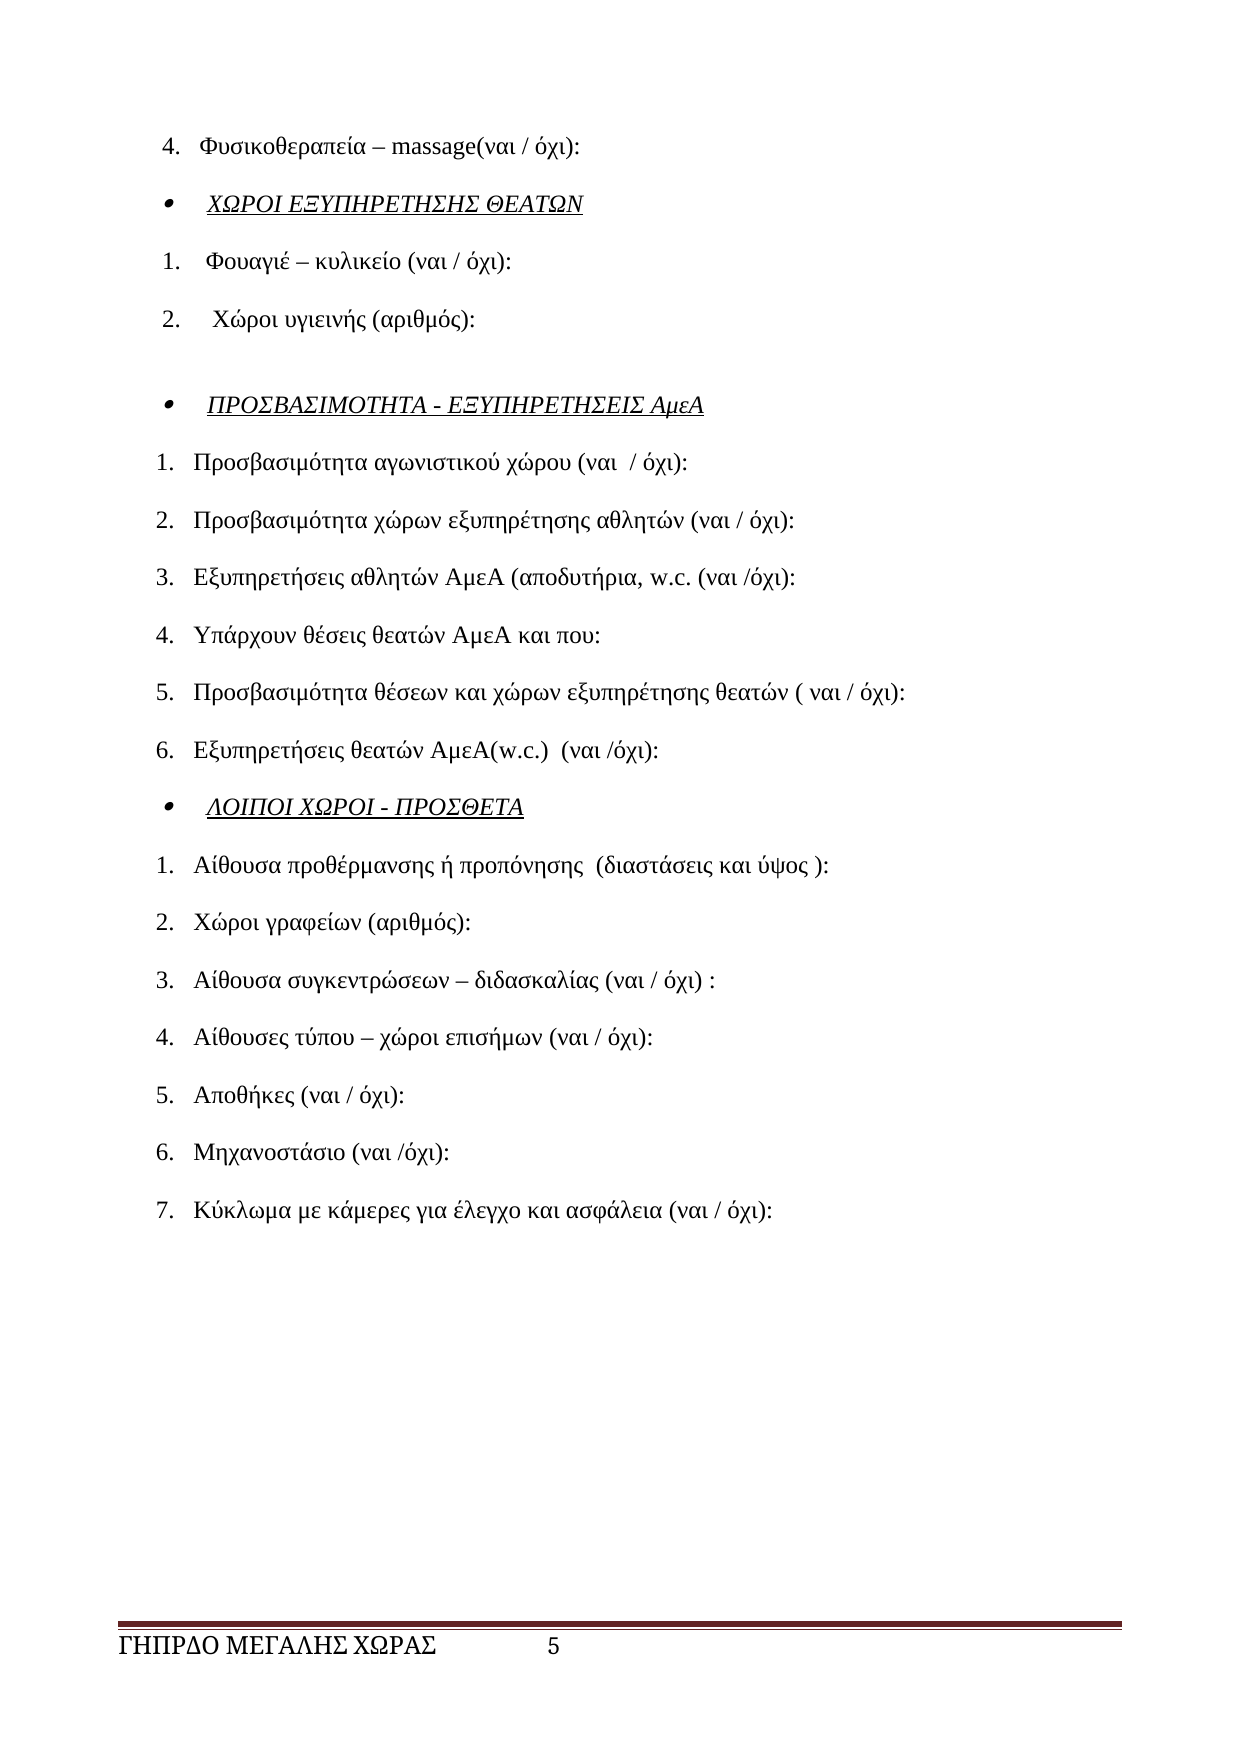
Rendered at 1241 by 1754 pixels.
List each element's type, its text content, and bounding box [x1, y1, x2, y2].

list Εξυπηρετήσεις θεατών ΑμεΑ(w.c.) (ναι /όχι): [156, 735, 1122, 764]
text 2. Χώροι υγιεινής (αριθμός): [118, 304, 1122, 332]
list Χώροι γραφείων (αριθμός): [156, 907, 1122, 936]
list Προσβασιμότητα θέσεων και χώρων εξυπηρέτησης θεατών ( ναι / όχι): [156, 677, 1122, 706]
list Αποθήκες (ναι / όχι): [156, 1080, 1122, 1109]
list Αίθουσες τύπου – χώροι επισήμων (ναι / όχι): [156, 1022, 1122, 1051]
text 1. Φουαγιέ – κυλικείο (ναι / όχι): [156, 246, 1122, 275]
list Φυσικοθεραπεία – massage(ναι / όχι): [162, 131, 1122, 160]
list Αίθουσα συγκεντρώσεων – διδασκαλίας (ναι / όχι) : [156, 965, 1122, 994]
list ΧΩΡΟΙ ΕΞΥΠΗΡΕΤΗΣΗΣ ΘΕΑΤΩΝ [162, 189, 1122, 217]
list Μηχανοστάσιο (ναι /όχι): [156, 1137, 1122, 1166]
list Αίθουσα προθέρμανσης ή προπόνησης (διαστάσεις και ύψος ): [156, 850, 1122, 879]
list Υπάρχουν θέσεις θεατών ΑμεΑ και που: [156, 620, 1122, 649]
list ΠΡΟΣΒΑΣΙΜΟΤΗΤΑ - ΕΞΥΠΗΡΕΤΗΣΕΙΣ ΑμεΑ [162, 390, 1122, 419]
list Προσβασιμότητα αγωνιστικού χώρου (ναι / όχι): [156, 447, 1122, 476]
list ΛΟΙΠΟΙ ΧΩΡΟΙ - ΠΡΟΣΘΕΤΑ [162, 792, 1122, 821]
list Εξυπηρετήσεις αθλητών ΑμεΑ (αποδυτήρια, w.c. (ναι /όχι): [156, 562, 1122, 591]
list Κύκλωμα με κάμερες για έλεγχο και ασφάλεια (ναι / όχι): [156, 1195, 1122, 1224]
list Προσβασιμότητα χώρων εξυπηρέτησης αθλητών (ναι / όχι): [156, 505, 1122, 534]
